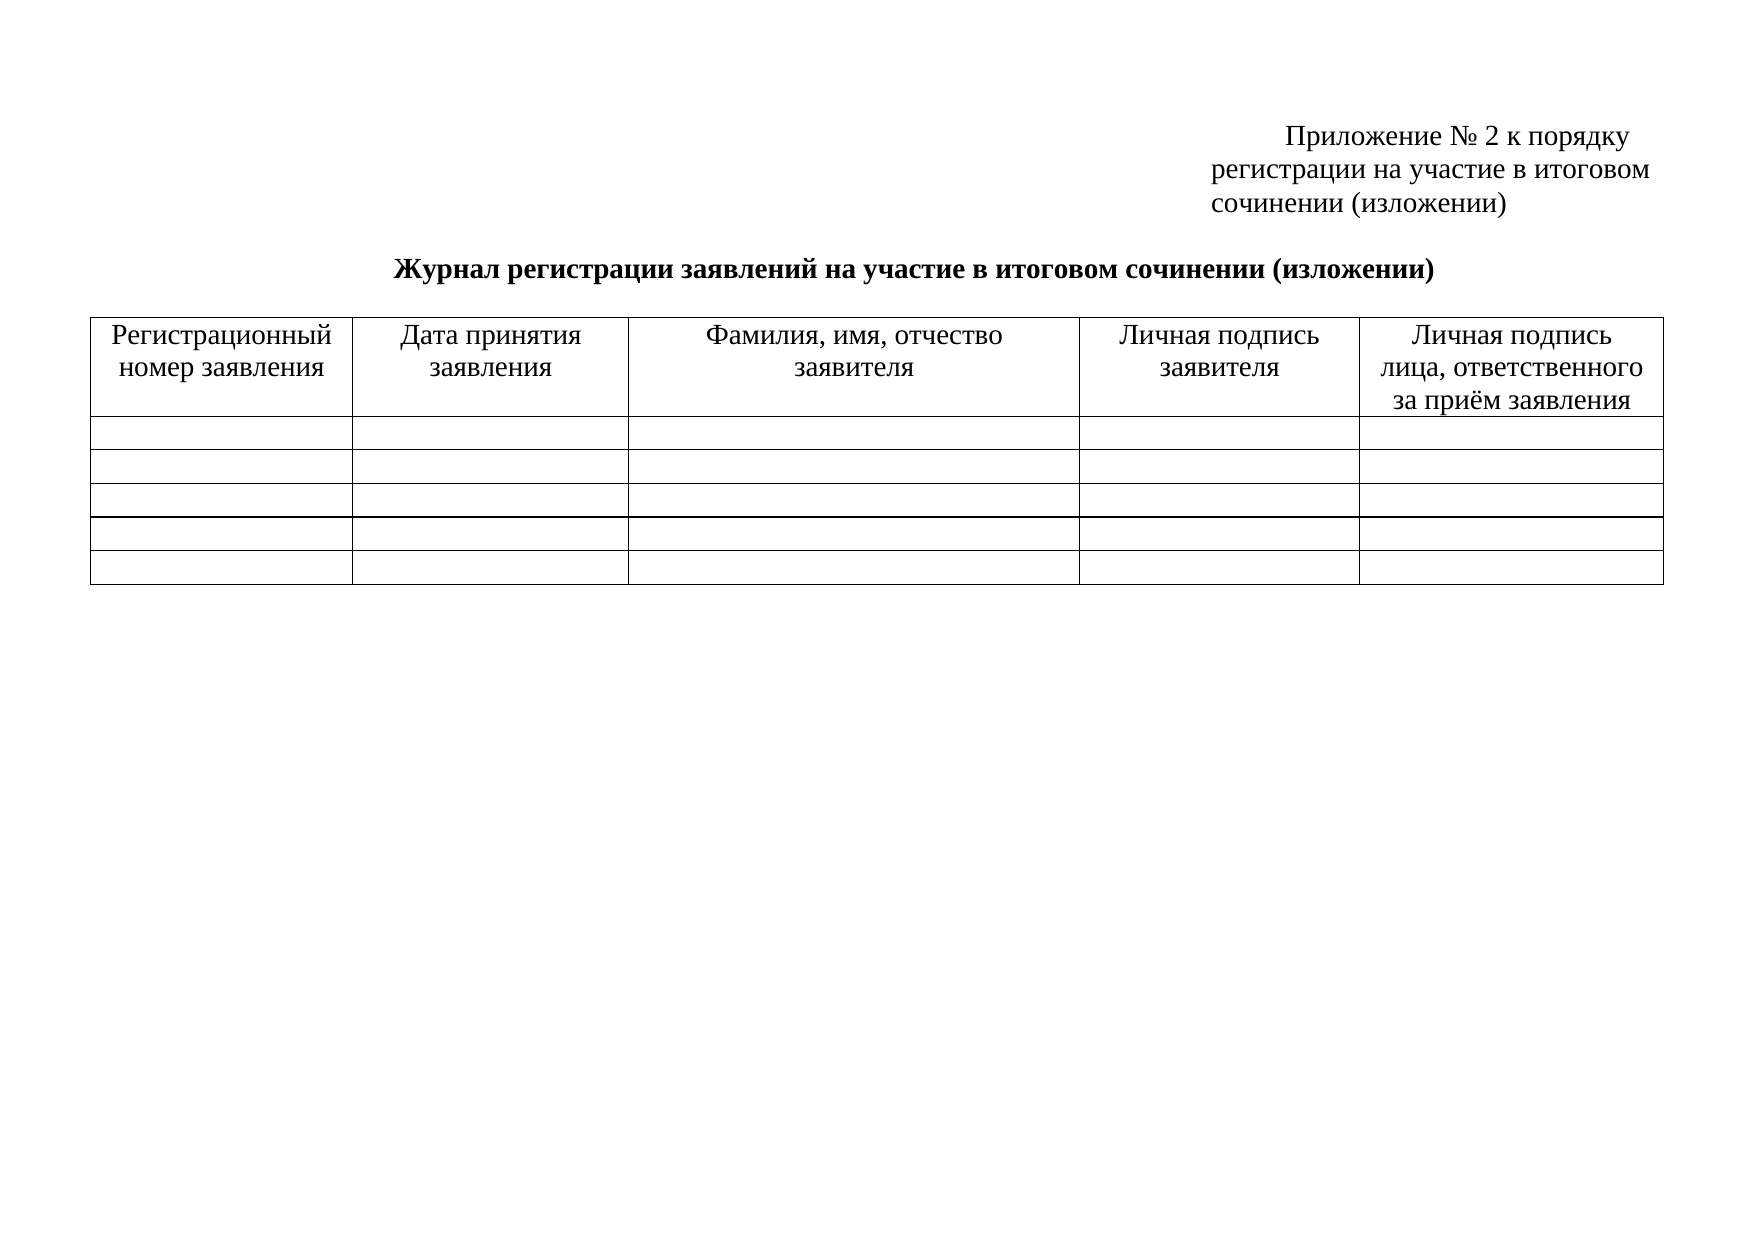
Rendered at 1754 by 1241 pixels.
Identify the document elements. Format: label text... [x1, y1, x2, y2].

table_cell [353, 484, 628, 516]
text регистрации на участие в итоговом сочинении (изложении) [1211, 152, 1665, 219]
text Приложение № 2 к порядку [1211, 118, 1665, 152]
table_cell [1080, 450, 1359, 483]
table_cell [353, 417, 628, 449]
table_cell [91, 518, 352, 550]
table_header Регистрационный номер заявления [91, 318, 352, 416]
table_header Личная подпись лица, ответственного за приём заявления [1360, 318, 1663, 416]
table_cell [353, 518, 628, 550]
table_cell [1080, 484, 1359, 516]
table_header Дата принятия заявления [353, 318, 628, 416]
table_cell [1080, 417, 1359, 449]
text Журнал регистрации заявлений на участие в итоговом сочинении (изложении) [89, 252, 1666, 285]
table_cell [1360, 518, 1663, 550]
table_cell [629, 518, 1079, 550]
table_cell [353, 450, 628, 483]
table_cell [1360, 450, 1663, 483]
table_header Фамилия, имя, отчество заявителя [629, 318, 1079, 416]
table_cell [1360, 484, 1663, 516]
table_cell [91, 450, 352, 483]
table_cell [629, 551, 1079, 583]
table_cell [629, 417, 1079, 449]
table_cell [353, 551, 628, 583]
table_header Личная подпись заявителя [1080, 318, 1359, 416]
table_cell [629, 484, 1079, 516]
table_cell [629, 450, 1079, 483]
table_cell [91, 551, 352, 583]
table_cell [91, 417, 352, 449]
table_cell [1360, 417, 1663, 449]
table_cell [1080, 518, 1359, 550]
table_cell [91, 484, 352, 516]
table_cell [1360, 551, 1663, 583]
table_cell [1080, 551, 1359, 583]
